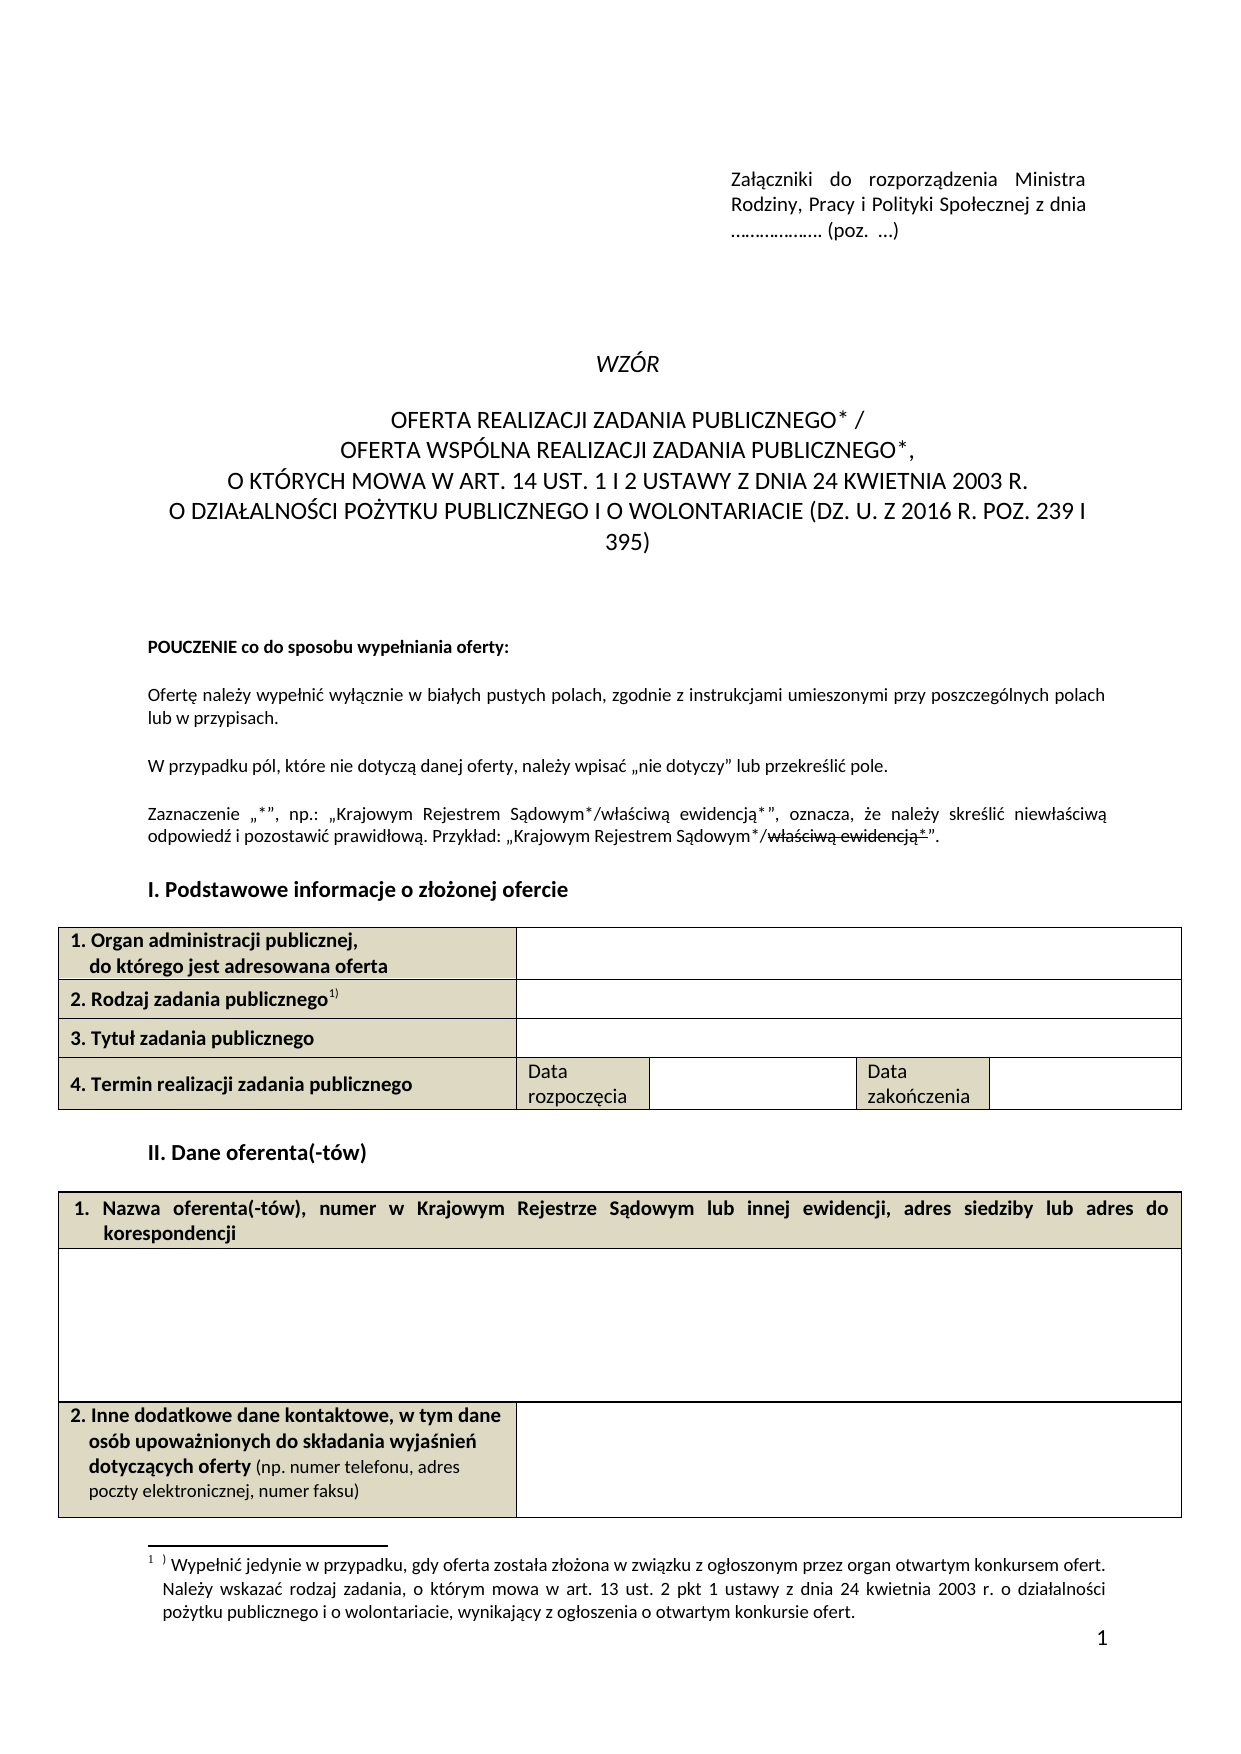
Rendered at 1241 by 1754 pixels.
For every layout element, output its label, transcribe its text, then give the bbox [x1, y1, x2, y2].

table_cell [517, 1403, 1181, 1517]
table_header [517, 928, 1181, 978]
text POUCZENIE co do sposobu wypełniania oferty: [148, 635, 1107, 658]
text Ofertę należy wypełnić wyłącznie w białych pustych polach, zgodnie z instrukcjami umieszonymi przy poszczególnych polach lub w przypisach. [148, 683, 1107, 729]
text Zaznaczenie „*”, np.: „Krajowym Rejestrem Sądowym*/właściwą ewidencją*”, oznacza, że należy skreślić niewłaściwą odpowiedź i pozostawić prawidłową. Przykład: „Krajowym Rejestrem Sądowym*/właściwą ewidencją*”. [148, 802, 1107, 848]
text II. Dane oferenta(-tów) [148, 1138, 1107, 1166]
table_cell [59, 1249, 1181, 1401]
text OFERTA WSPÓLNA REALIZACJI ZADANIA PUBLICZNEGO*, [148, 434, 1107, 465]
text OFERTA REALIZACJI ZADANIA PUBLICZNEGO* / [148, 404, 1107, 434]
table_cell 2. Rodzaj zadania publicznego) [59, 980, 516, 1018]
table_cell [650, 1058, 856, 1109]
table_cell Data zakończenia [857, 1058, 989, 1109]
text O KTÓRYCH MOWA W ART. 14 UST. 1 I 2 USTAWY Z DNIA 24 KWIETNIA 2003 R. O DZIAŁALNOŚCI POŻYTKU PUBLICZNEGO I O WOLONTARIACIE (DZ. U. Z 2016 R. POZ. 239 I 395) [148, 465, 1107, 556]
table_cell [517, 980, 1181, 1018]
text W przypadku pól, które nie dotyczą danej oferty, należy wpisać „nie dotyczy” lub przekreślić pole. [148, 754, 1107, 777]
text I. Podstawowe informacje o złożonej ofercie [148, 876, 1107, 904]
table_cell [517, 1019, 1181, 1057]
text WZÓR [148, 348, 1107, 379]
table_cell 3. Tytuł zadania publicznego [59, 1019, 516, 1057]
table_cell 4. Termin realizacji zadania publicznego [59, 1058, 516, 1109]
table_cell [59, 1403, 516, 1517]
table_cell [990, 1058, 1181, 1109]
table_header 1. Nazwa oferenta(-tów), numer w Krajowym Rejestrze Sądowym lub innej ewidencji, adres siedziby lub adres do korespondencji [59, 1193, 1181, 1248]
table_cell Data rozpoczęcia [517, 1058, 649, 1109]
table_header 1. Organ administracji publicznej, do którego jest adresowana oferta [59, 928, 516, 978]
table_header Załączniki do rozporządzenia Ministra Rodziny, Pracy i Polityki Społecznej z dnia ………………. (poz. …) [720, 141, 1097, 293]
